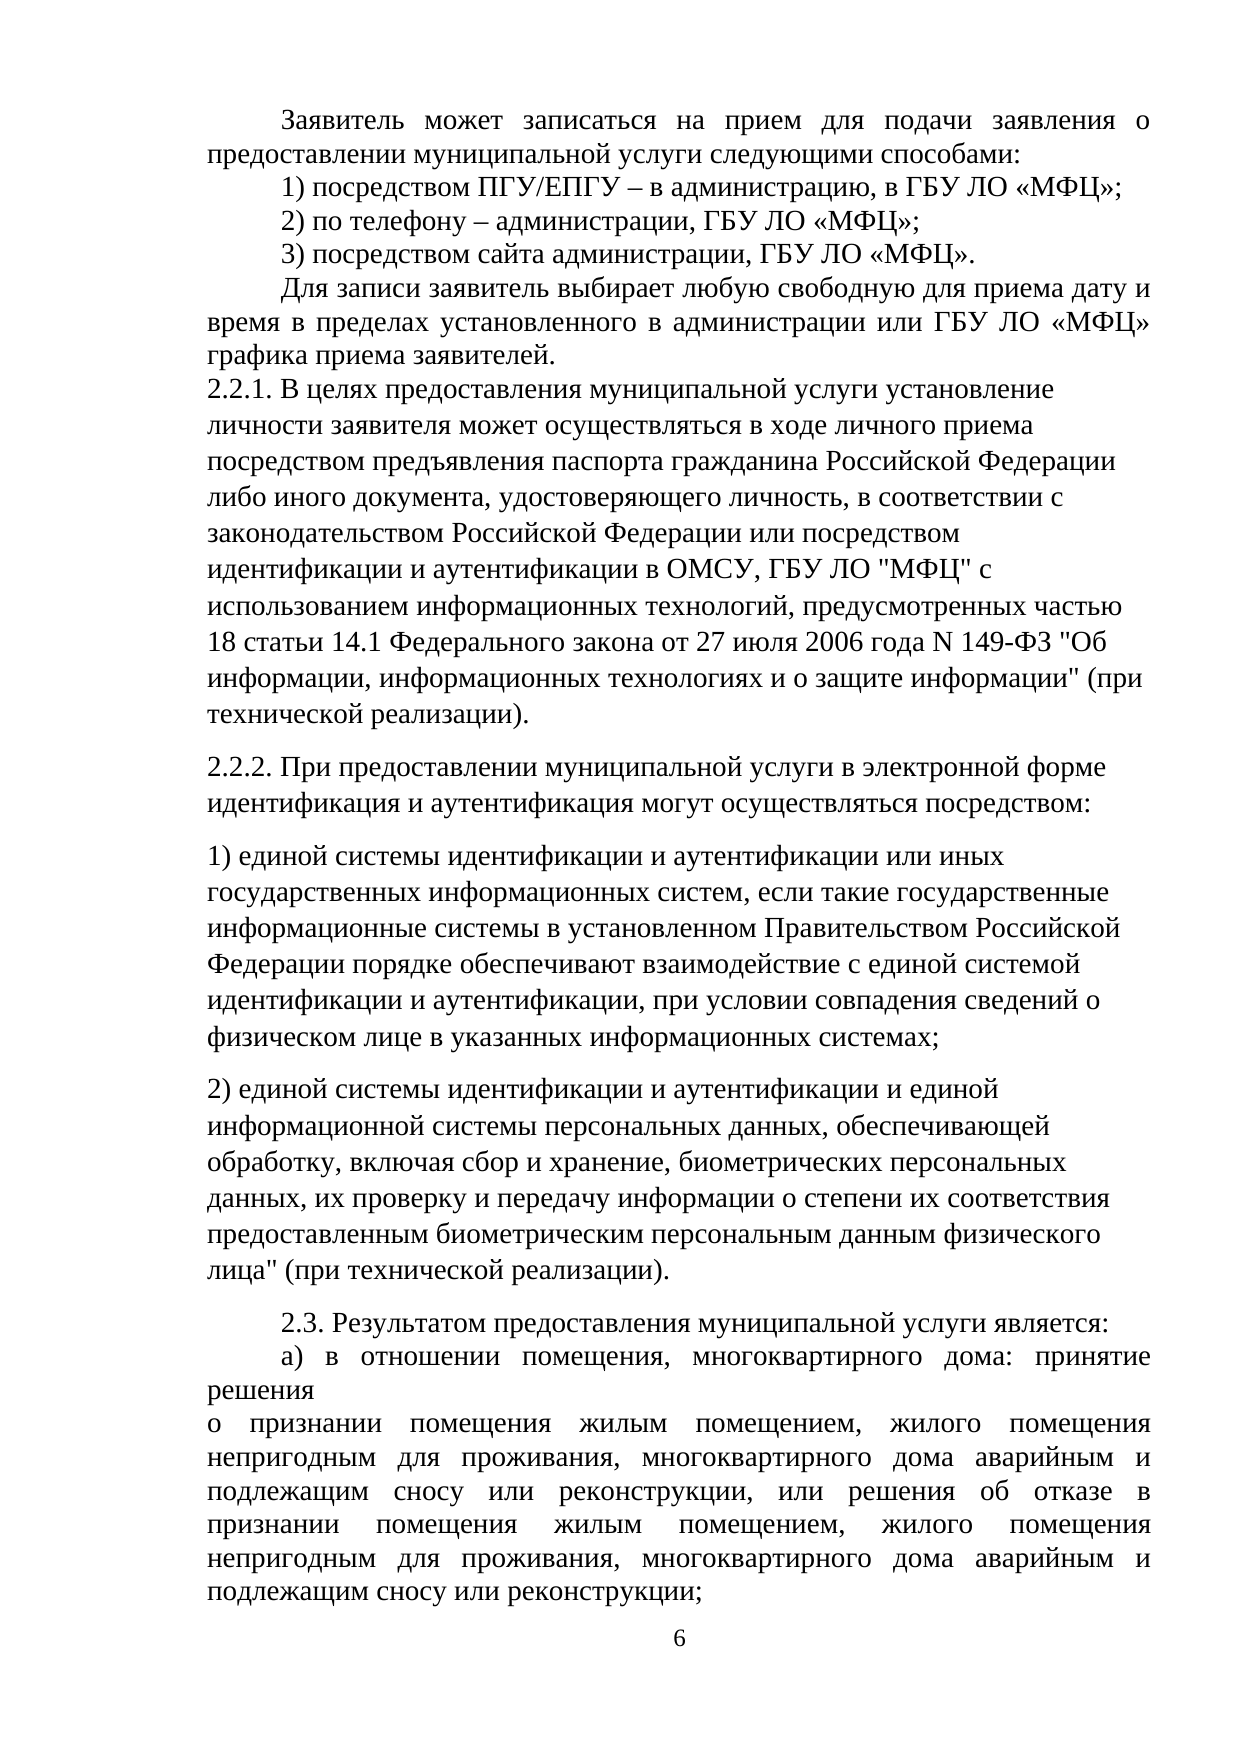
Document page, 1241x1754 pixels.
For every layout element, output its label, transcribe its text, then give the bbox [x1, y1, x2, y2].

text а) в отношении помещения, многоквартирного дома: принятие решения о признании помещения жилым помещением, жилого помещения непригодным для проживания, многоквартирного дома аварийным и подлежащим сносу или реконструкции, или решения об отказе в признании помещения жилым помещением, жилого помещения непригодным для проживания, многоквартирного дома аварийным и подлежащим сносу или реконструкции; [207, 1338, 1152, 1607]
text 2.2.2. При предоставлении муниципальной услуги в электронной форме идентификация и аутентификация могут осуществляться посредством: [207, 749, 1152, 819]
text 3) посредством сайта администрации, ГБУ ЛО «МФЦ». [207, 237, 1152, 270]
text 1) посредством ПГУ/ЕПГУ – в администрацию, в ГБУ ЛО «МФЦ»; [207, 169, 1152, 203]
text 2.2.1. В целях предоставления муниципальной услуги установление личности заявителя может осуществляться в ходе личного приема посредством предъявления паспорта гражданина Российской Федерации либо иного документа, удостоверяющего личность, в соответствии с законодательством Российской Федерации или посредством идентификации и аутентификации в ОМСУ, ГБУ ЛО "МФЦ" с использованием информационных технологий, предусмотренных частью 18 статьи 14.1 Федерального закона от 27 июля 2006 года N 149-ФЗ "Об информации, информационных технологиях и о защите информации" (при технической реализации). [207, 371, 1152, 730]
text 1) единой системы идентификации и аутентификации или иных государственных информационных систем, если такие государственные информационные системы в установленном Правительством Российской Федерации порядке обеспечивают взаимодействие с единой системой идентификации и аутентификации, при условии совпадения сведений о физическом лице в указанных информационных системах; [207, 838, 1152, 1052]
text 2) единой системы идентификации и аутентификации и единой информационной системы персональных данных, обеспечивающей обработку, включая сбор и хранение, биометрических персональных данных, их проверку и передачу информации о степени их соответствия предоставленным биометрическим персональным данным физического лица" (при технической реализации). [207, 1071, 1152, 1286]
text 2) по телефону – администрации, ГБУ ЛО «МФЦ»; [207, 203, 1152, 237]
text Для записи заявитель выбирает любую свободную для приема дату и время в пределах установленного в администрации или ГБУ ЛО «МФЦ» графика приема заявителей. [207, 270, 1152, 371]
text Заявитель может записаться на прием для подачи заявления о предоставлении муниципальной услуги следующими способами: [207, 102, 1152, 169]
text 2.3. Результатом предоставления муниципальной услуги является: [207, 1305, 1152, 1338]
